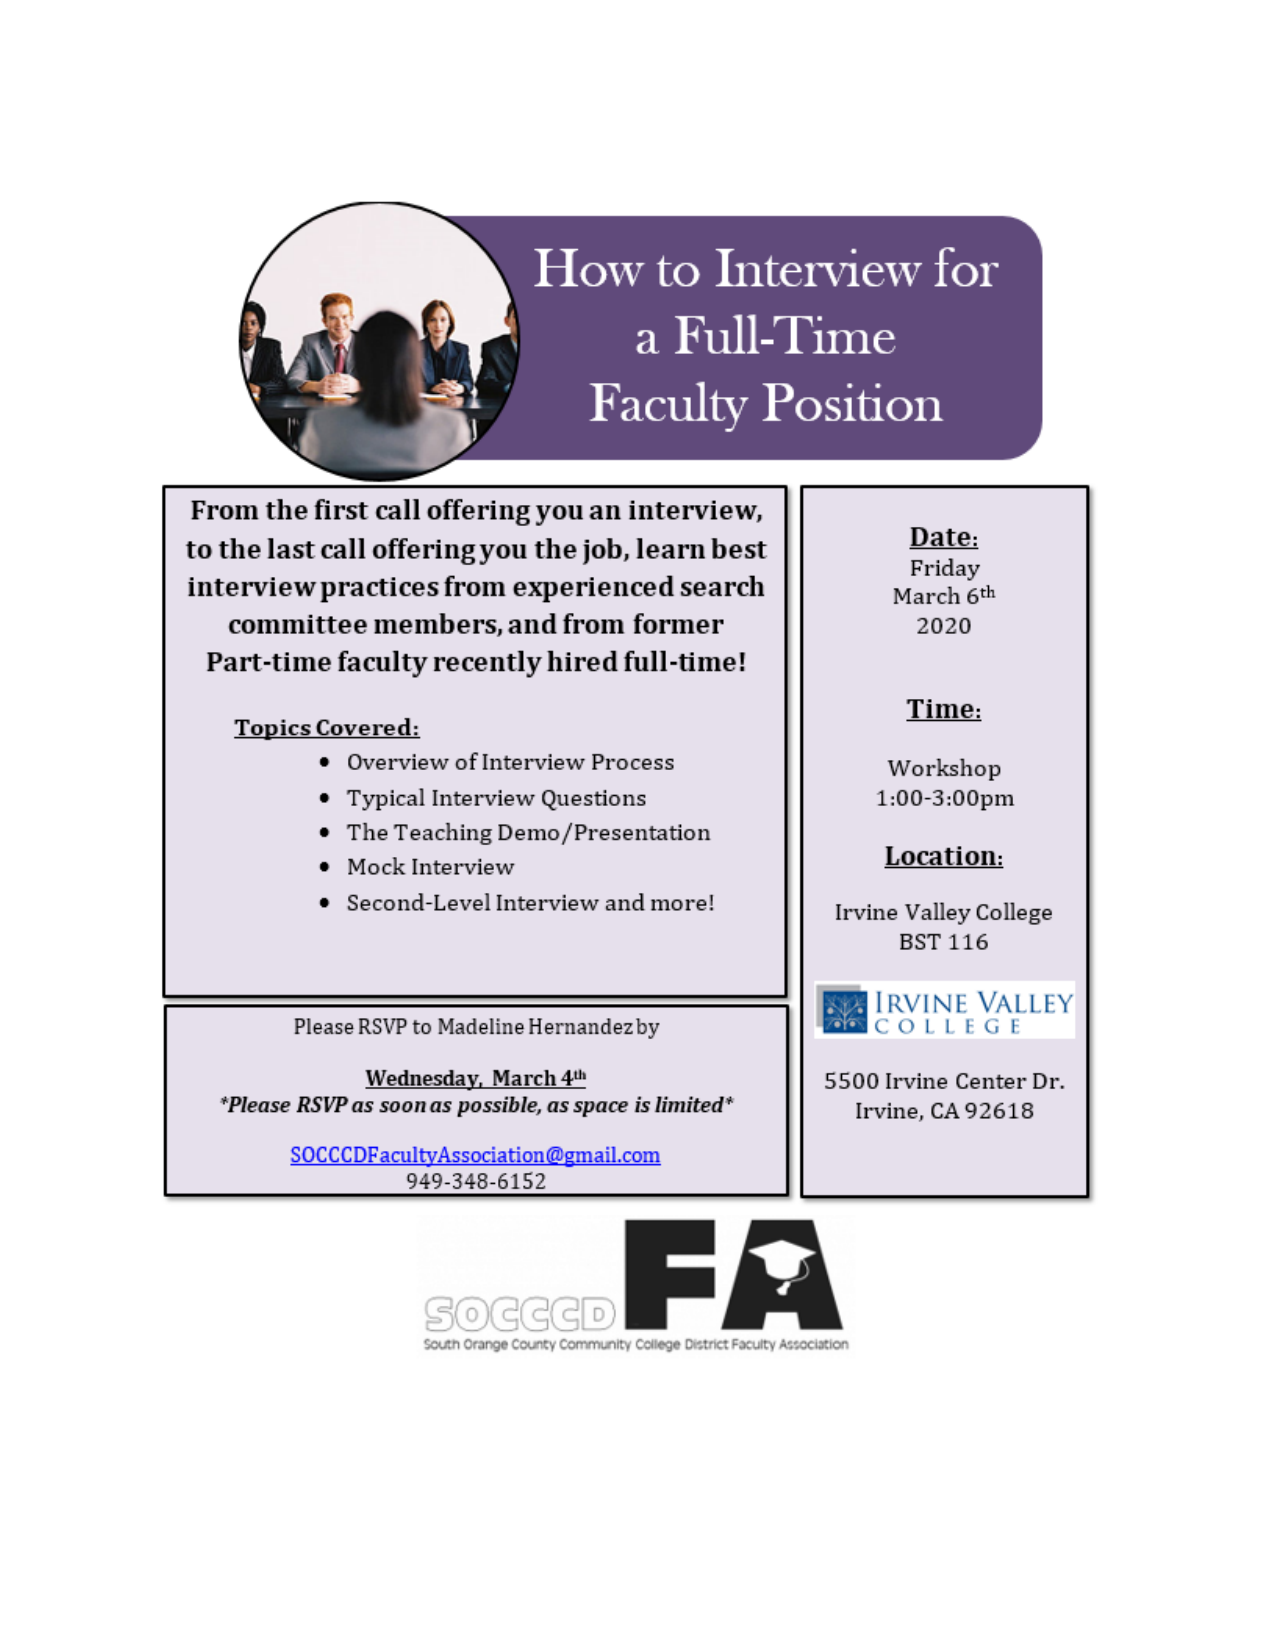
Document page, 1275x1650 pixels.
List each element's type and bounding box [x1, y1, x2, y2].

picture [150, 150, 1099, 1380]
